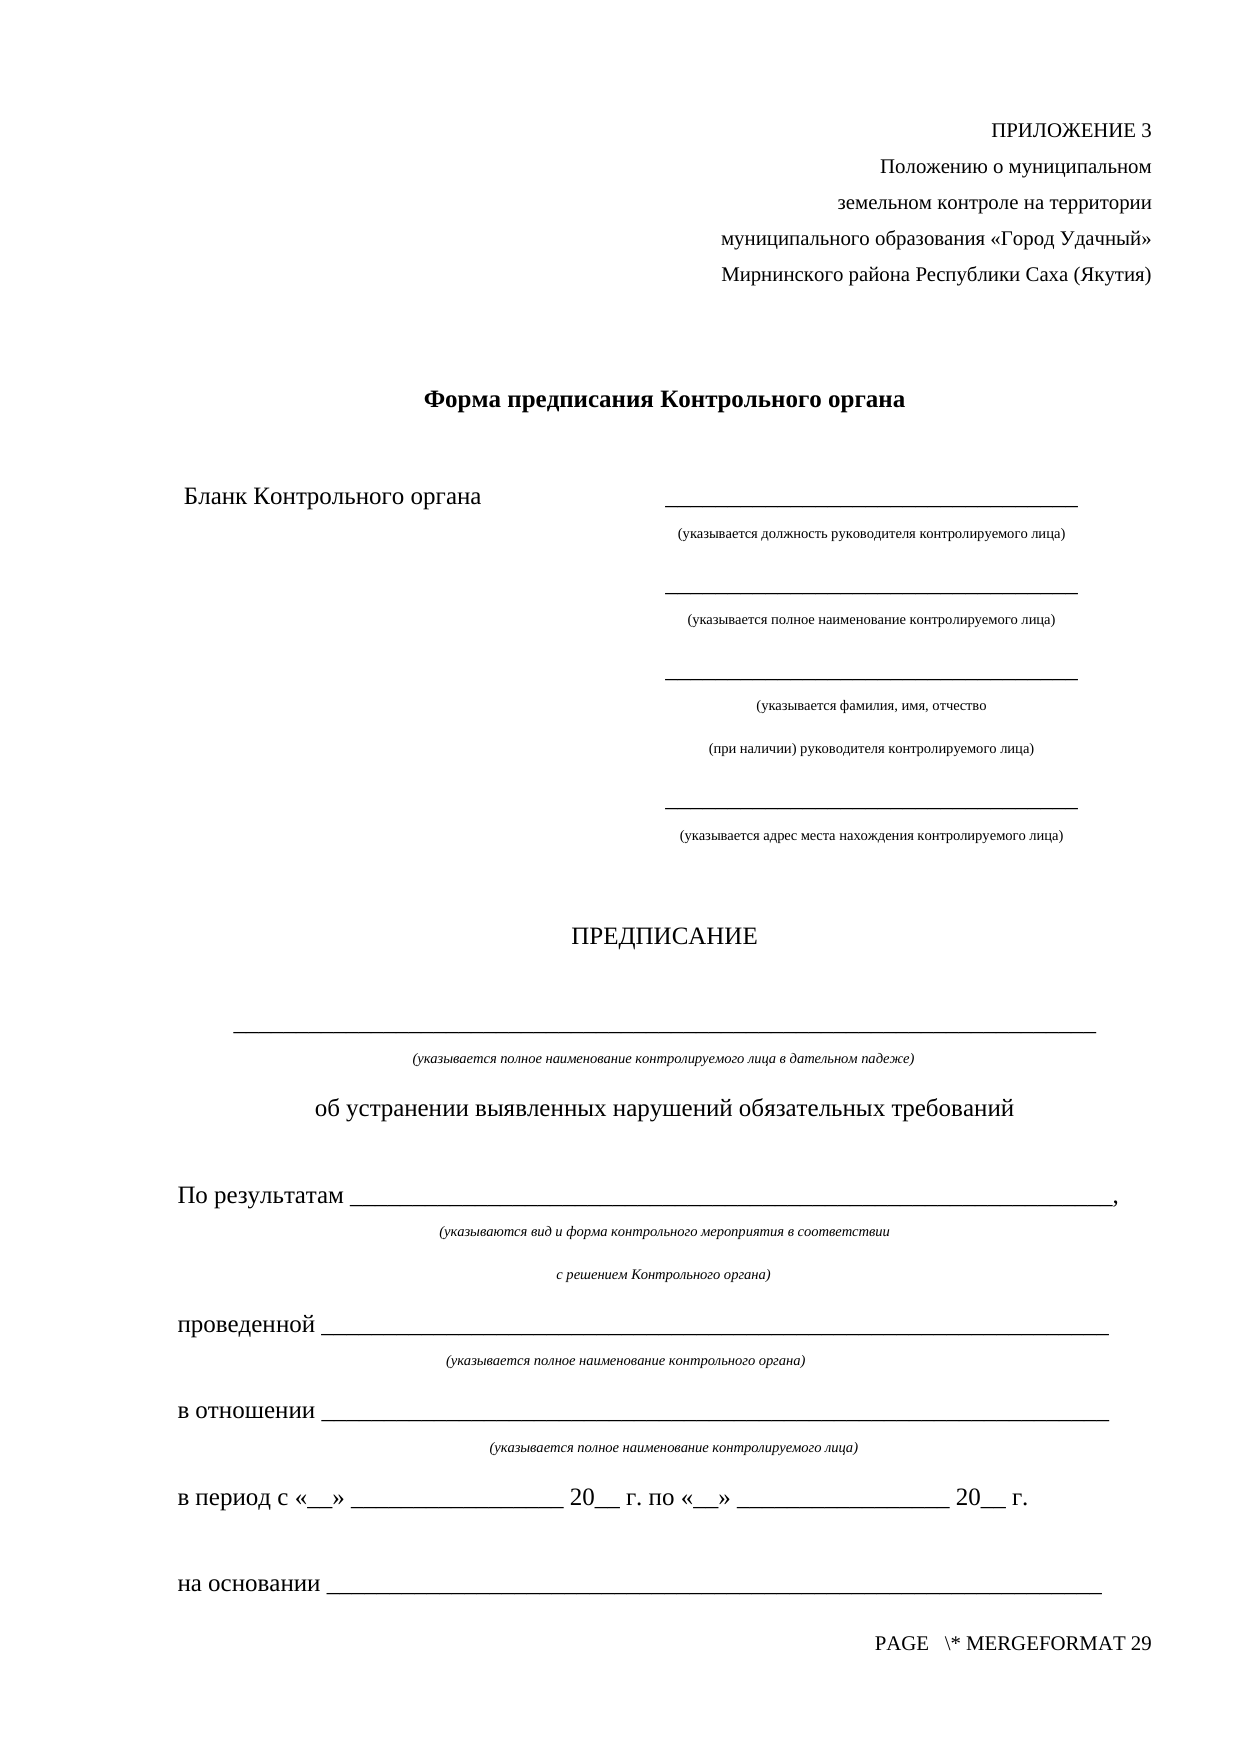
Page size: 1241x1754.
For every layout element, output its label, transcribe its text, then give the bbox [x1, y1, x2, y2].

text на основании ______________________________________________________________ [177, 1568, 1152, 1597]
text Форма предписания Контрольного органа [177, 384, 1152, 413]
text об устранении выявленных нарушений обязательных требований [177, 1093, 1152, 1122]
text _____________________________________________________________________ [177, 1007, 1152, 1036]
text земельном контроле на территории [177, 190, 1152, 214]
text ПРИЛОЖЕНИЕ 3 [679, 118, 1152, 142]
table_header _________________________________ (указывается должность руководителя контролируемого лица) _________________________________ (указывается полное наименование контролируемого лица) _________________________________ (указывается фамилия, имя, отчество (при наличии) руководителя контролируемого лица) _________________________________ (указывается адрес места нахождения контролируемого лица) [620, 471, 1122, 878]
table_header Бланк Контрольного органа [177, 471, 620, 878]
text проведенной _______________________________________________________________ [177, 1309, 1152, 1338]
text муниципального образования «Город Удачный» [177, 226, 1152, 250]
text в период с «__» _________________ 20__ г. по «__» _________________ 20__ г. [177, 1482, 1152, 1510]
text (указываются вид и форма контрольного мероприятия в соответствии [177, 1223, 1152, 1252]
text в отношении _______________________________________________________________ [177, 1395, 1152, 1424]
text ПРЕДПИСАНИЕ [177, 921, 1152, 950]
text Положению о муниципальном [679, 154, 1152, 178]
text (указывается полное наименование контрольного органа) [177, 1352, 1152, 1381]
text По результатам _____________________________________________________________, [177, 1180, 1152, 1208]
text (указывается полное наименование контролируемого лица) [177, 1438, 1152, 1467]
text (указывается полное наименование контролируемого лица в дательном падеже) [177, 1050, 1152, 1079]
text Мирнинского района Республики Саха (Якутия) [177, 262, 1152, 286]
text с решением Контрольного органа) [177, 1266, 1152, 1295]
